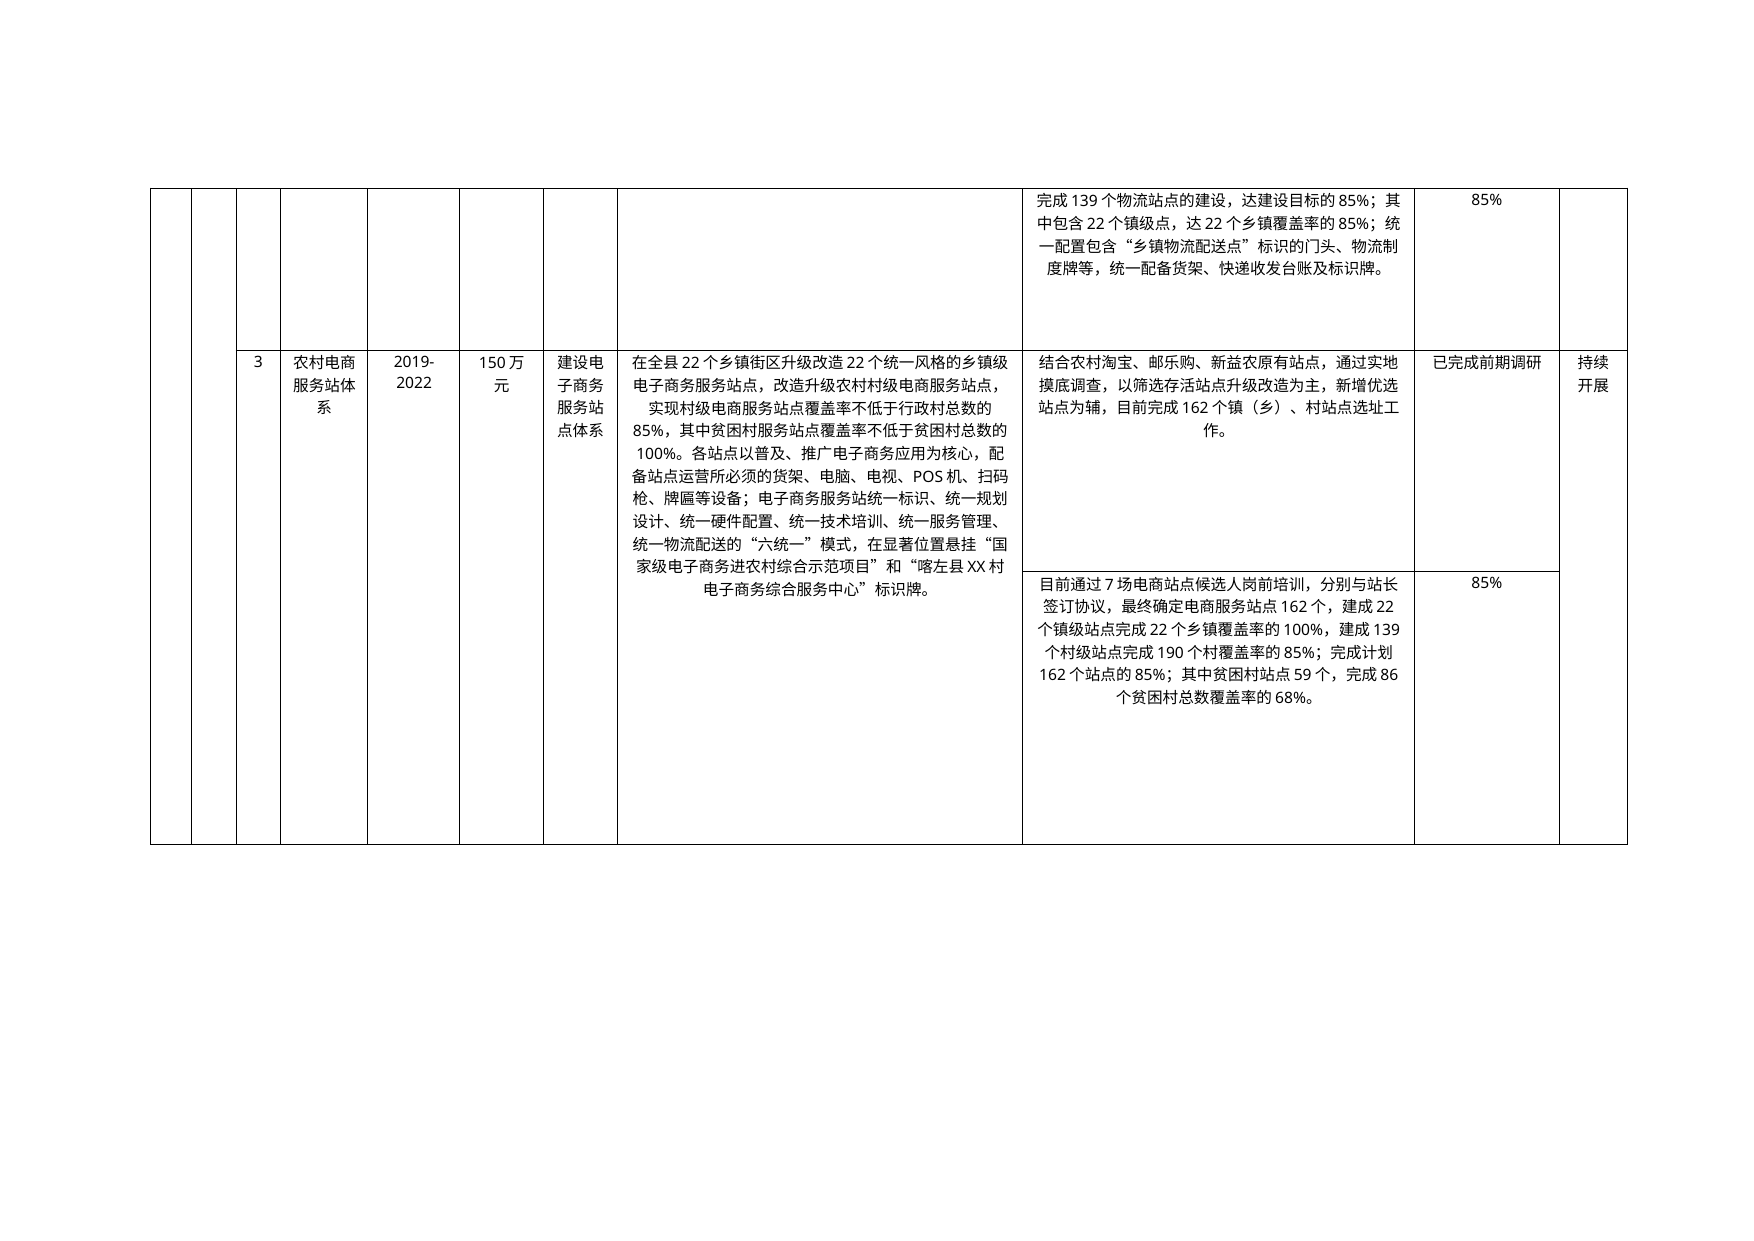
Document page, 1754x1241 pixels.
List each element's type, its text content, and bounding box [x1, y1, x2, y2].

table_cell 目前通过7场电商站点候选人岗前培训，分别与站长签订协议，最终确定电商服务站点162个，建成22个镇级站点完成22个乡镇覆盖率的100%，建成139个村级站点完成190个村覆盖率的85%；完成计划162个站点的85%；其中贫困村站点59个，完成86个贫困村总数覆盖率的68%。 [1023, 572, 1414, 844]
table_cell 农村电商服务站体系 [281, 351, 367, 844]
table_cell 85% [1415, 189, 1559, 349]
table_cell 持续开展 [1560, 351, 1627, 844]
table_cell 建设电子商务服务站点体系 [544, 351, 617, 844]
table_cell 在全县22个乡镇街区升级改造22个统一风格的乡镇级电子商务服务站点，改造升级农村村级电商服务站点，实现村级电商服务站点覆盖率不低于行政村总数的85%，其中贫困村服务站点覆盖率不低于贫困村总数的 100%。各站点以普及、推广电子商务应用为核心，配备站点运营所必须的货架、电脑、电视、POS机、扫码枪、牌匾等设备；电子商务服务站统一标识、统一规划设计、统一硬件配置、统一技术培训、统一服务管理、统一物流配送的“六统一”模式，在显著位置悬挂“国家级电子商务进农村综合示范项目”和“喀左县XX村电子商务综合服务中心”标识牌。 [618, 351, 1022, 844]
table_cell 85% [1415, 572, 1559, 844]
table_cell 已完成前期调研 [1415, 351, 1559, 571]
table_cell 3 [237, 351, 280, 844]
table_cell 2019-2022 [368, 351, 459, 844]
table_cell 完成139个物流站点的建设，达建设目标的85%；其中包含22个镇级点，达22个乡镇覆盖率的85%；统一配置包含“乡镇物流配送点”标识的门头、物流制度牌等，统一配备货架、快递收发台账及标识牌。 [1023, 189, 1414, 349]
table_cell 150万元 [460, 351, 543, 844]
table_cell 结合农村淘宝、邮乐购、新益农原有站点，通过实地摸底调查，以筛选存活站点升级改造为主，新增优选站点为辅，目前完成162个镇（乡）、村站点选址工作。 [1023, 351, 1414, 571]
